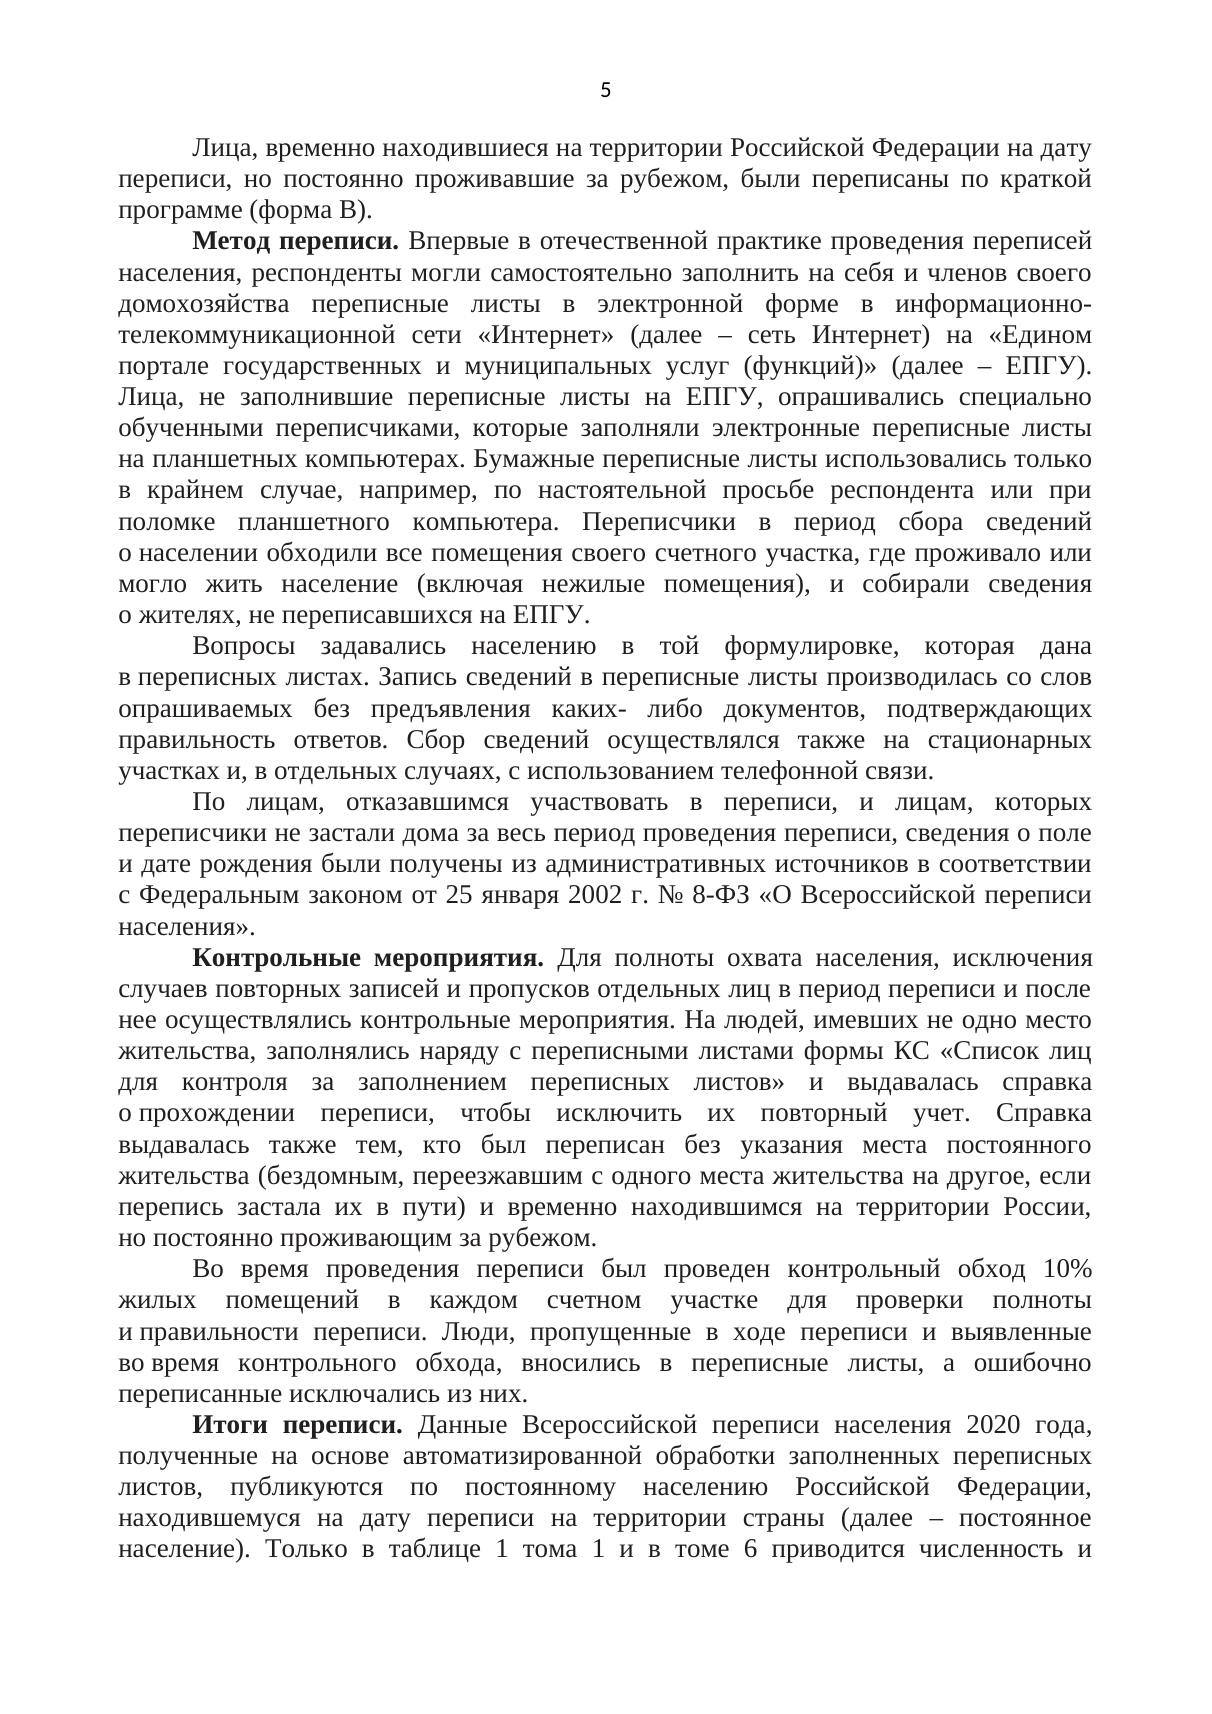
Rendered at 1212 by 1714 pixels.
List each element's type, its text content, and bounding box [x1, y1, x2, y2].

text Во время проведения переписи был проведен контрольный обход 10% жилых помещений в каждом счетном участке для проверки полноты и правильности переписи. Люди, пропущенные в ходе переписи и выявленные во время контрольного обхода, вносились в переписные листы, а ошибочно переписанные исключались из них. [118, 1252, 1093, 1408]
text Вопросы задавались населению в той формулировке, которая дана в переписных листах. Запись сведений в переписные листы производилась со слов опрашиваемых без предъявления каких- либо документов, подтверждающих правильность ответов. Сбор сведений осуществлялся также на стационарных участках и, в отдельных случаях, с использованием телефонной связи. [118, 629, 1093, 785]
text По лицам, отказавшимся участвовать в переписи, и лицам, которых переписчики не застали дома за весь период проведения переписи, сведения о поле и дате рождения были получены из административных источников в соответствии с Федеральным законом от 25 января 2002 г. № 8-ФЗ «О Всероссийской переписи населения». [118, 785, 1093, 941]
text Контрольные мероприятия. Для полноты охвата населения, исключения случаев повторных записей и пропусков отдельных лиц в период переписи и после нее осуществлялись контрольные мероприятия. На людей, имевших не одно место жительства, заполнялись наряду с переписными листами формы КС «Список лиц для контроля за заполнением переписных листов» и выдавалась справка о прохождении переписи, чтобы исключить их повторный учет. Справка выдавалась также тем, кто был переписан без указания места постоянного жительства (бездомным, переезжавшим с одного места жительства на другое, если перепись застала их в пути) и временно находившимся на территории России, но постоянно проживающим за рубежом. [118, 941, 1093, 1252]
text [118, 1408, 1093, 1564]
text Лица, временно находившиеся на территории Российской Федерации на дату переписи, но постоянно проживавшие за рубежом, были переписаны по краткой программе (форма В). [118, 131, 1093, 224]
text Метод переписи. Впервые в отечественной практике проведения переписей населения, респонденты могли самостоятельно заполнить на себя и членов своего домохозяйства переписные листы в электронной форме в информационно-телекоммуникационной сети «Интернет» (далее – сеть Интернет) на «Едином портале государственных и муниципальных услуг (функций)» (далее – ЕПГУ). Лица, не заполнившие переписные листы на ЕПГУ, опрашивались специально обученными переписчиками, которые заполняли электронные переписные листы на планшетных компьютерах. Бумажные переписные листы использовались только в крайнем случае, например, по настоятельной просьбе респондента или при поломке планшетного компьютера. Переписчики в период сбора сведений о населении обходили все помещения своего счетного участка, где проживало или могло жить население (включая нежилые помещения), и собирали сведения о жителях, не переписавшихся на ЕПГУ. [118, 224, 1093, 629]
